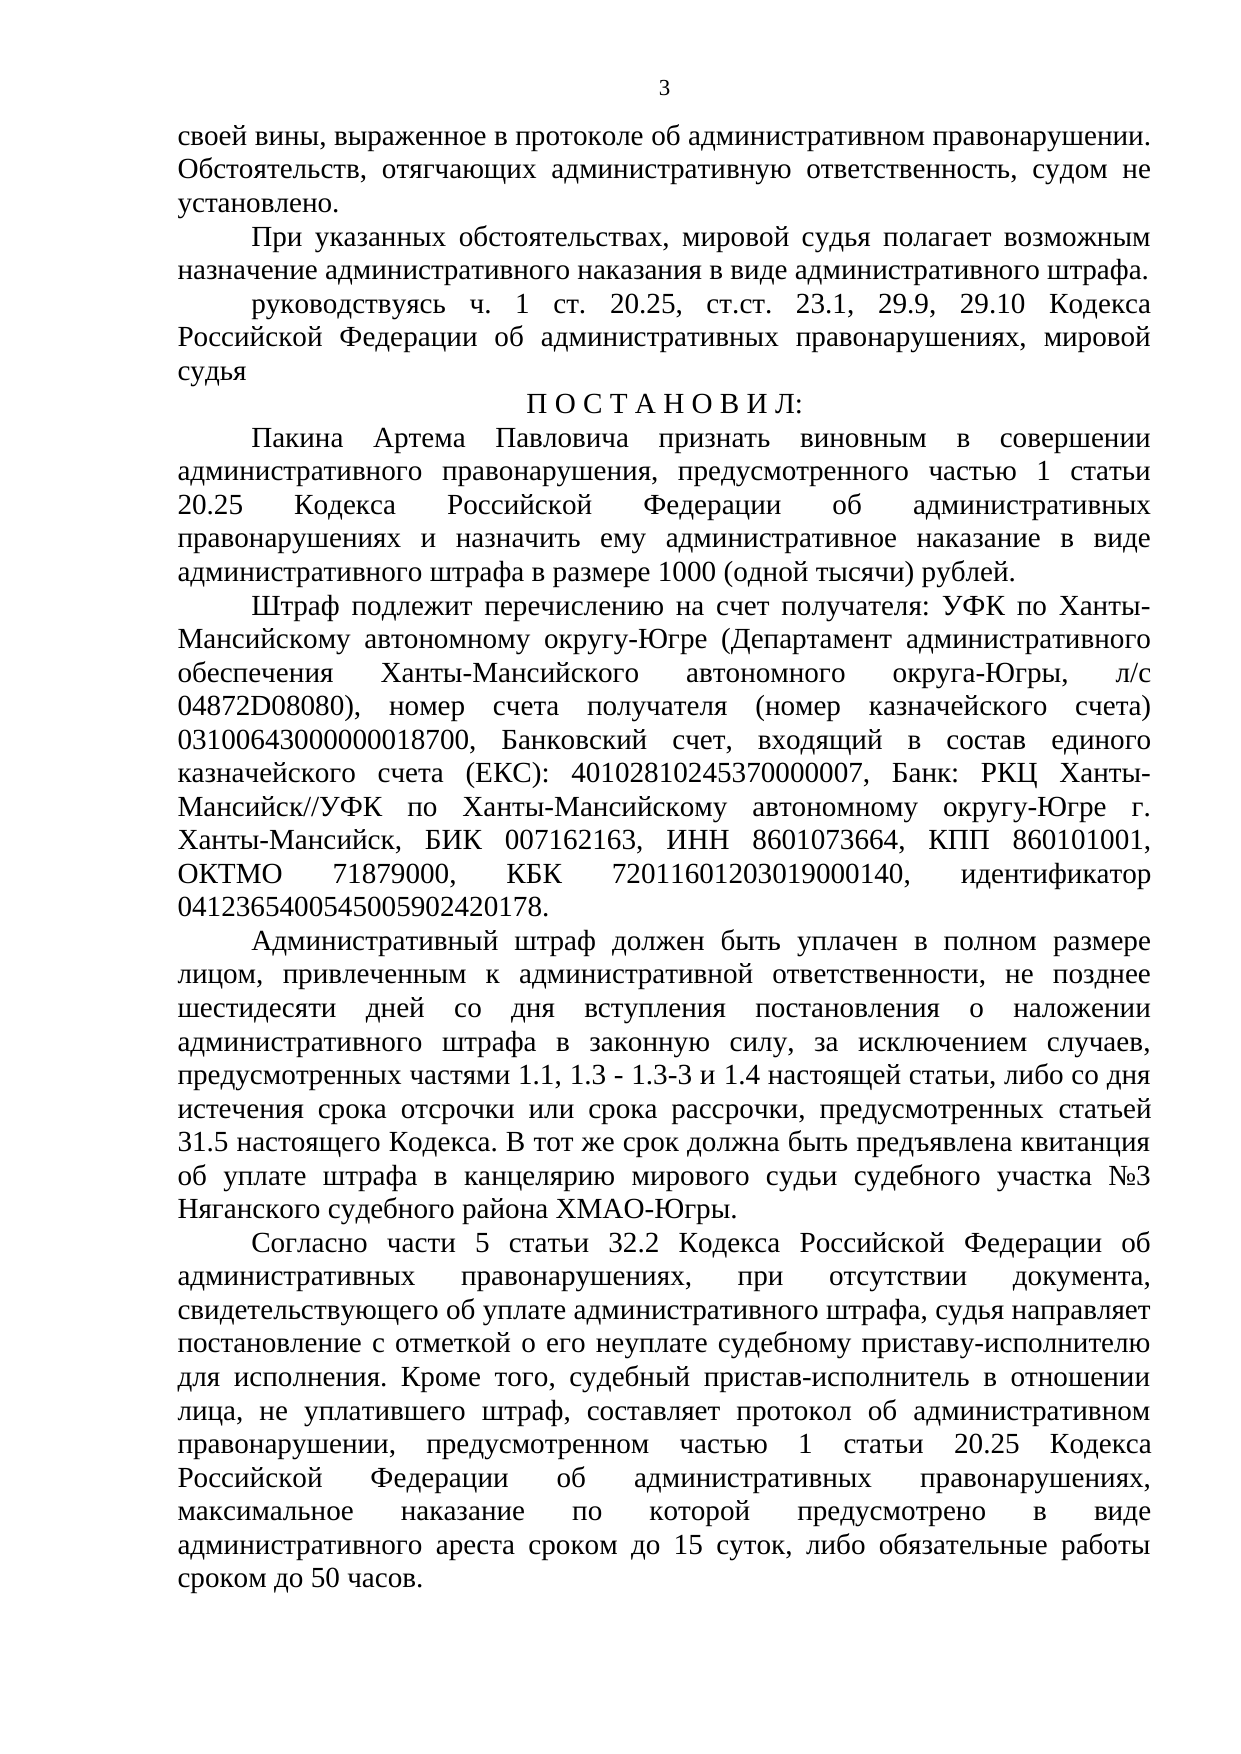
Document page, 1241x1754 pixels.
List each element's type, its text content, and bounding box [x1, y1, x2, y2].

text При указанных обстоятельствах, мировой судья полагает возможным назначение административного наказания в виде административного штрафа. [177, 219, 1152, 286]
text Административный штраф должен быть уплачен в полном размере лицом, привлеченным к административной ответственности, не позднее шестидесяти дней со дня вступления постановления о наложении административного штрафа в законную силу, за исключением случаев, предусмотренных частями 1.1, 1.3 - 1.3-3 и 1.4 настоящей статьи, либо со дня истечения срока отсрочки или срока рассрочки, предусмотренных статьей 31.5 настоящего Кодекса. В тот же срок должна быть предъявлена квитанция об уплате штрафа в канцелярию мирового судьи судебного участка №3 Няганского судебного района ХМАО-Югры. [177, 923, 1152, 1225]
text Штраф подлежит перечислению на счет получателя: УФК по Ханты-Мансийскому автономному округу-Югре (Департамент административного обеспечения Ханты-Мансийского автономного округа-Югры, л/с 04872D08080), номер счета получателя (номер казначейского счета) 03100643000000018700, Банковский счет, входящий в состав единого казначейского счета (ЕКС): 40102810245370000007, Банк: РКЦ Ханты-Мансийск//УФК по Ханты-Мансийскому автономному округу-Югре г. Ханты-Мансийск, БИК 007162163, ИНН 8601073664, КПП 860101001, ОКТМО 71879000, КБК 72011601203019000140, идентификатор 0412365400545005902420178. [177, 588, 1152, 923]
text руководствуясь ч. 1 ст. 20.25, ст.ст. 23.1, 29.9, 29.10 Кодекса Российской Федерации об административных правонарушениях, мировой судья [177, 286, 1152, 386]
text Согласно части 5 статьи 32.2 Кодекса Российской Федерации об административных правонарушениях, при отсутствии документа, свидетельствующего об уплате административного штрафа, судья направляет постановление с отметкой о его неуплате судебному приставу-исполнителю для исполнения. Кроме того, судебный пристав-исполнитель в отношении лица, не уплатившего штраф, составляет протокол об административном правонарушении, предусмотренном частью 1 статьи 20.25 Кодекса Российской Федерации об административных правонарушениях, максимальное наказание по которой предусмотрено в виде административного ареста сроком до 15 суток, либо обязательные работы сроком до 50 часов. [177, 1225, 1152, 1594]
text П О С Т А Н О В И Л: [177, 386, 1152, 420]
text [177, 118, 1152, 219]
text Пакина Артема Павловича признать виновным в совершении административного правонарушения, предусмотренного частью 1 статьи 20.25 Кодекса Российской Федерации об административных правонарушениях и назначить ему административное наказание в виде административного штрафа в размере 1000 (одной тысячи) рублей. [177, 420, 1152, 588]
